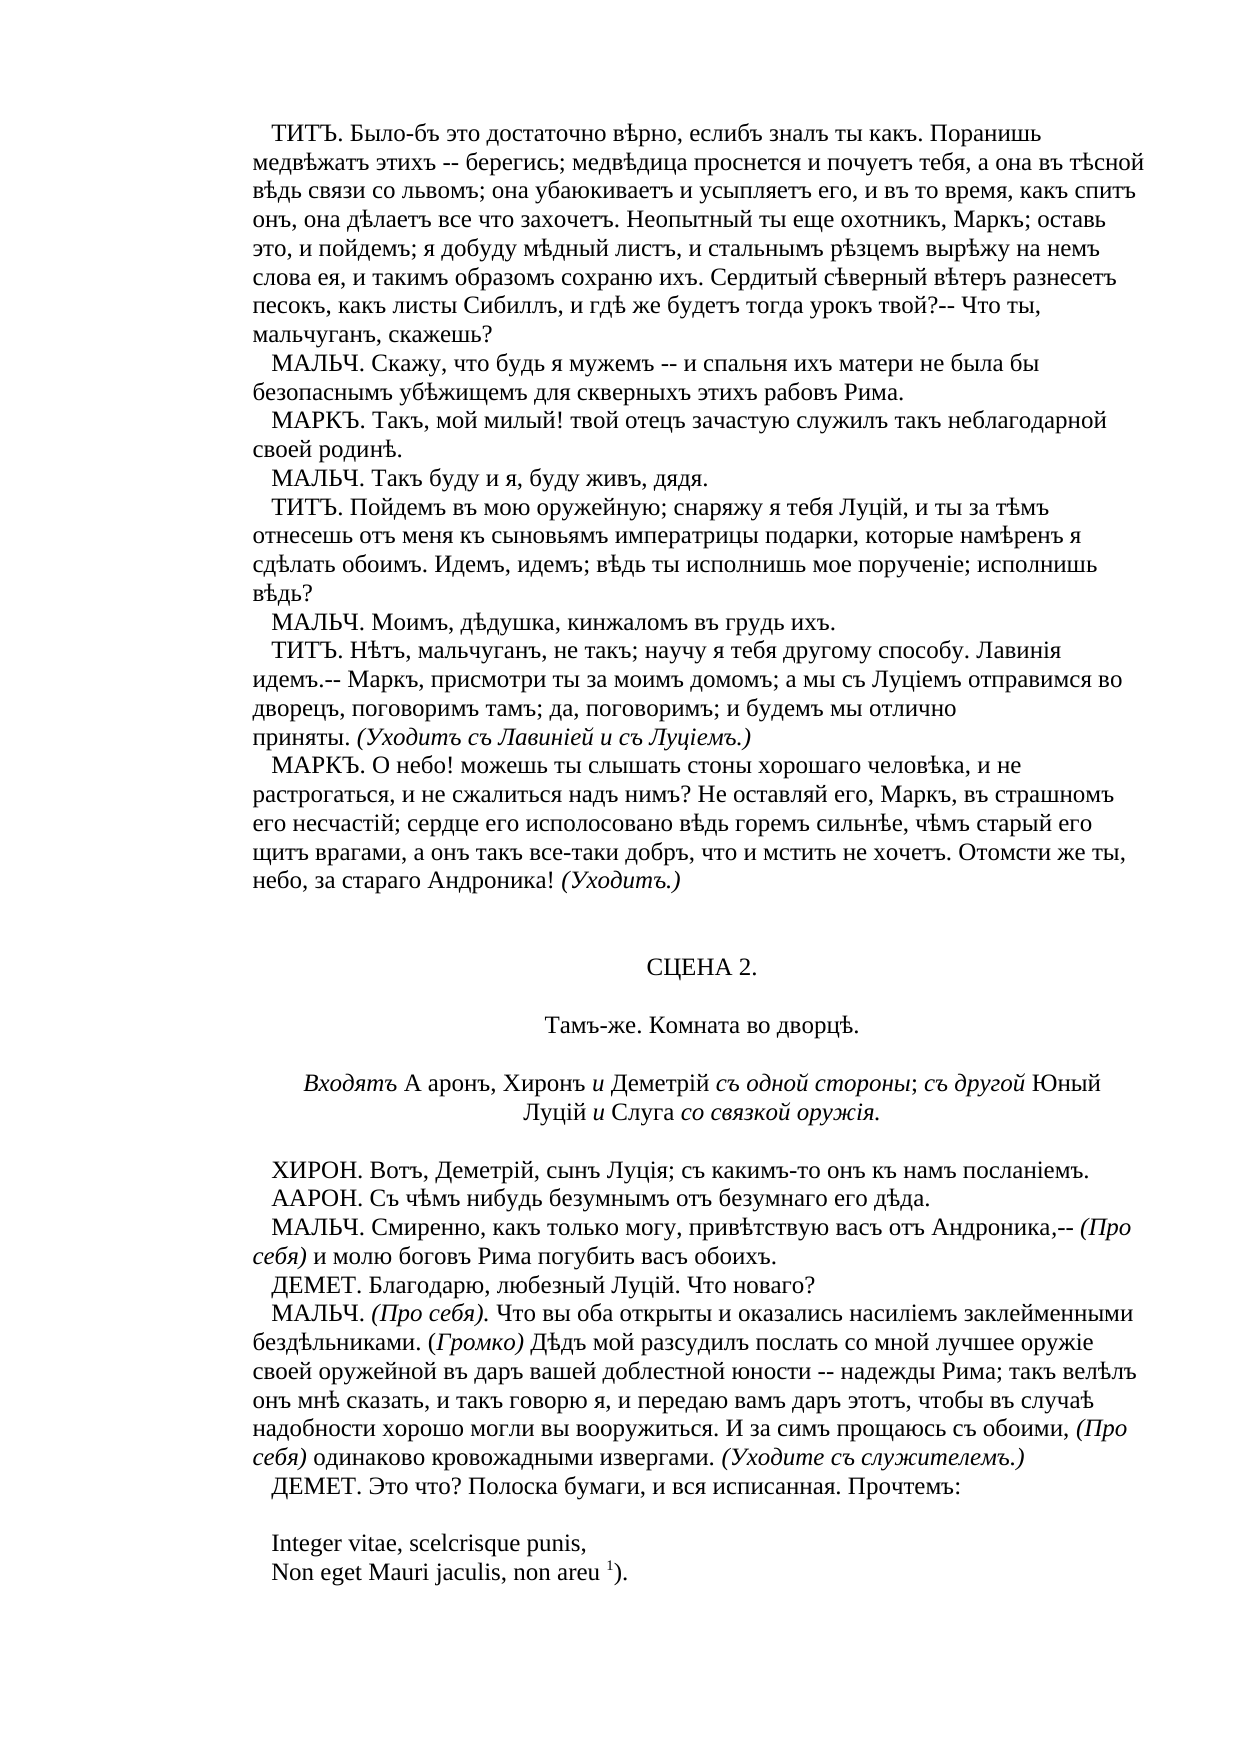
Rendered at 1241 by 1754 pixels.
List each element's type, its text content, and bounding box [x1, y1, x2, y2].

text ДЕМЕТ. Благодарю, любезный Луцій. Что новаго? [252, 1270, 1152, 1298]
text Non eget Mauri jaculis, non areu 1). [252, 1557, 1152, 1586]
text МАЛЬЧ. (Про себя). Что вы оба открыты и оказались насиліемъ заклейменными бездѣльниками. (Громко) Дѣдъ мой разсудилъ послать со мной лучшее оружіе своей оружейной въ даръ вашей доблестной юности -- надежды Рима; такъ велѣлъ онъ мнѣ сказать, и такъ говорю я, и передаю вамъ даръ этотъ, чтобы въ случаѣ надобности хорошо могли вы вооружиться. И за симъ прощаюсь съ обоими, (Про себя) одинаково кровожадными извергами. (Уходите съ служителемъ.) [252, 1298, 1152, 1471]
text МАРКЪ. Такъ, мой милый! твой отецъ зачастую служилъ такъ неблагодарной своей родинѣ. [252, 406, 1152, 463]
text МАЛЬЧ. Такъ буду и я, буду живъ, дядя. [252, 463, 1152, 492]
text ТИТЪ. Нѣтъ, мальчуганъ, не такъ; научу я тебя другому способу. Лавинія идемъ.-- Маркъ, присмотри ты за моимъ домомъ; а мы съ Луціемъ отправимся во дворецъ, поговоримъ тамъ; да, поговоримъ; и будемъ мы отлично приняты. (Уходитъ съ Лавиніей и съ Луціемъ.) [252, 636, 1152, 751]
text Integer vitae, scelcrisque punis, [252, 1528, 1152, 1557]
text Входятъ А аронъ, Хиронъ и Деметрій съ одной стороны; съ другой Юный Луцій и Слуга со связкой оружія. [252, 1068, 1152, 1126]
text ТИТЪ. Было-бъ это достаточно вѣрно, еслибъ зналъ ты какъ. Поранишь медвѣжатъ этихъ -- берегись; медвѣдица проснется и почуетъ тебя, а она въ тѣсной вѣдь связи со львомъ; она убаюкиваетъ и усыпляетъ его, и въ то время, какъ спитъ онъ, она дѣлаетъ все что захочетъ. Неопытный ты еще охотникъ, Маркъ; оставь это, и пойдемъ; я добуду мѣдный листъ, и стальнымъ рѣзцемъ вырѣжу на немъ слова ея, и такимъ образомъ сохраню ихъ. Сердитый сѣверный вѣтеръ разнесетъ песокъ, какъ листы Сибиллъ, и гдѣ же будетъ тогда урокъ твой?-- Что ты, мальчуганъ, скажешь? [252, 118, 1152, 348]
text МАРКЪ. О небо! можешь ты слышать стоны хорошаго человѣка, и не растрогаться, и не сжалиться надъ нимъ? Не оставляй его, Маркъ, въ страшномъ его несчастій; сердце его исполосовано вѣдь горемъ сильнѣе, чѣмъ старый его щитъ врагами, а онъ такъ все-таки добръ, что и мстить не хочетъ. Отомсти же ты, небо, за стараго Андроника! (Уходитъ.) [252, 751, 1152, 894]
text ДЕМЕТ. Это что? Полоска бумаги, и вся исписанная. Прочтемъ: [252, 1471, 1152, 1500]
text ААРОН. Съ чѣмъ нибудь безумнымъ отъ безумнаго его дѣда. [252, 1183, 1152, 1212]
text ТИТЪ. Пойдемъ въ мою оружейную; снаряжу я тебя Луцій, и ты за тѣмъ отнесешь отъ меня къ сыновьямъ императрицы подарки, которые намѣренъ я сдѣлать обоимъ. Идемъ, идемъ; вѣдь ты исполнишь мое порученіе; исполнишь вѣдь? [252, 492, 1152, 607]
text МАЛЬЧ. Моимъ, дѣдушка, кинжаломъ въ грудь ихъ. [252, 607, 1152, 636]
text МАЛЬЧ. Смиренно, какъ только могу, привѣтствую васъ отъ Андроника,-- (Про себя) и молю боговъ Рима погубить васъ обоихъ. [252, 1212, 1152, 1270]
text Тамъ-же. Комната во дворцѣ. [252, 1010, 1152, 1039]
text МАЛЬЧ. Скажу, что будь я мужемъ -- и спальня ихъ матери не была бы безопаснымъ убѣжищемъ для скверныхъ этихъ рабовъ Рима. [252, 348, 1152, 406]
text ХИРОН. Вотъ, Деметрій, сынъ Луція; съ какимъ-то онъ къ намъ посланіемъ. [252, 1155, 1152, 1183]
text СЦЕНА 2. [252, 952, 1152, 981]
